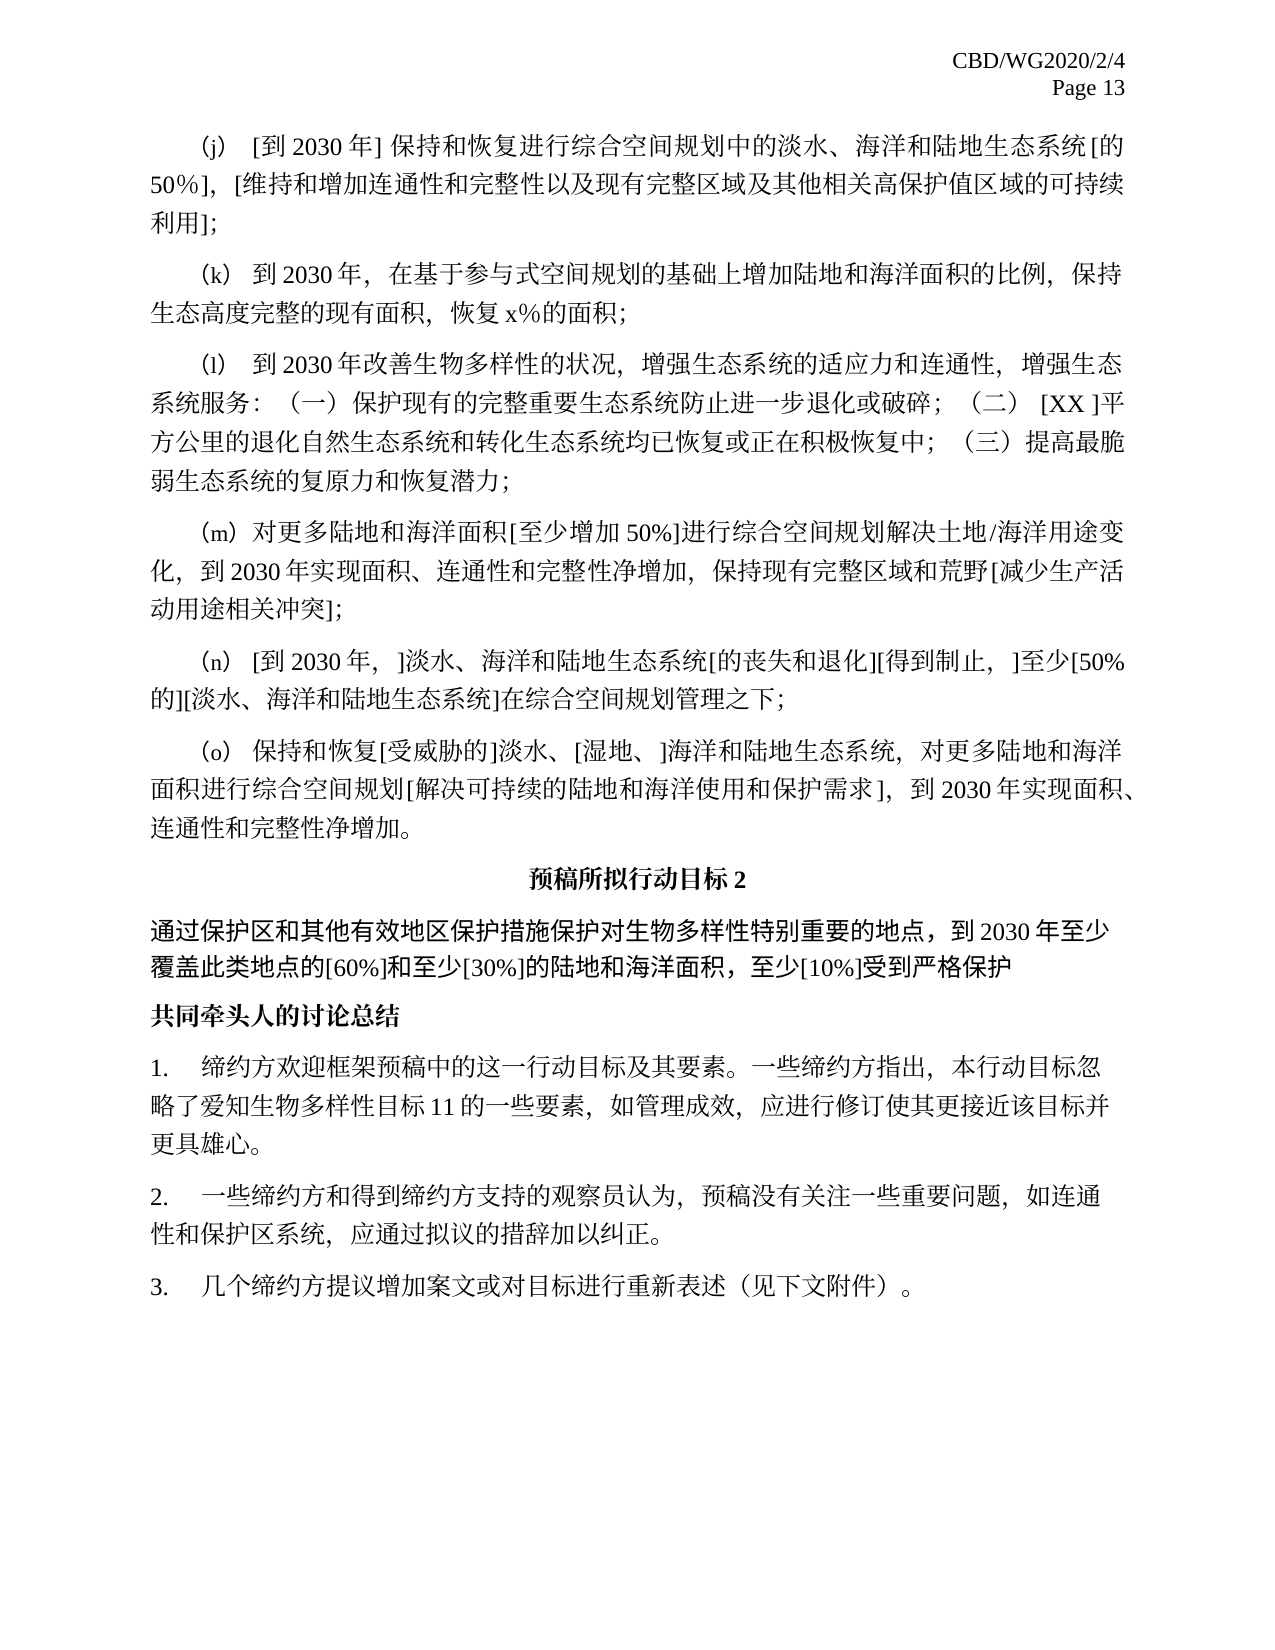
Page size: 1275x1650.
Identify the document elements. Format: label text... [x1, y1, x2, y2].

text 预稿所拟行动目标2 [150, 860, 1125, 896]
list 对更多陆地和海洋面积[至少增加50%]进行综合空间规划解决土地/海洋用途变化，到2030年实现面积、连通性和完整性净增加，保持现有完整区域和荒野[减少生产活动用途相关冲突]； [150, 513, 1125, 626]
list 缔约方欢迎框架预稿中的这一行动目标及其要素。一些缔约方指出，本行动目标忽略了爱知生物多样性目标11的一些要素，如管理成效，应进行修订使其更接近该目标并更具雄心。 [150, 1048, 1125, 1161]
list [到2030年，]淡水、海洋和陆地生态系统[的丧失和退化][得到制止，]至少[50%的][淡水、海洋和陆地生态系统]在综合空间规划管理之下； [150, 641, 1125, 716]
list 几个缔约方提议增加案文或对目标进行重新表述（见下文附件）。 [150, 1266, 1125, 1302]
list 到2030年改善生物多样性的状况，增强生态系统的适应力和连通性，增强生态系统服务：（一）保护现有的完整重要生态系统防止进一步退化或破碎；（二） [XX ]平方公里的退化自然生态系统和转化生态系统均已恢复或正在积极恢复中；（三）提高最脆弱生态系统的复原力和恢复潜力； [150, 345, 1125, 497]
list 一些缔约方和得到缔约方支持的观察员认为，预稿没有关注一些重要问题，如连通性和保护区系统，应通过拟议的措辞加以纠正。 [150, 1176, 1125, 1251]
list [到2030年] 保持和恢复进行综合空间规划中的淡水、海洋和陆地生态系统[的50％]，[维持和增加连通性和完整性以及现有完整区域及其他相关高保护值区域的可持续利用]； [150, 126, 1125, 240]
list 到2030年，在基于参与式空间规划的基础上增加陆地和海洋面积的比例，保持生态高度完整的现有面积，恢复x％的面积； [150, 255, 1125, 330]
list 保持和恢复[受威胁的]淡水、[湿地、]海洋和陆地生态系统，对更多陆地和海洋面积进行综合空间规划[解决可持续的陆地和海洋使用和保护需求]，到2030年实现面积、连通性和完整性净增加。 [150, 731, 1125, 845]
text 共同牵头人的讨论总结 [150, 996, 1125, 1032]
text 通过保护区和其他有效地区保护措施保护对生物多样性特别重要的地点，到2030年至少覆盖此类地点的[60%]和至少[30%]的陆地和海洋面积，至少[10%]受到严格保护 [150, 911, 1125, 984]
